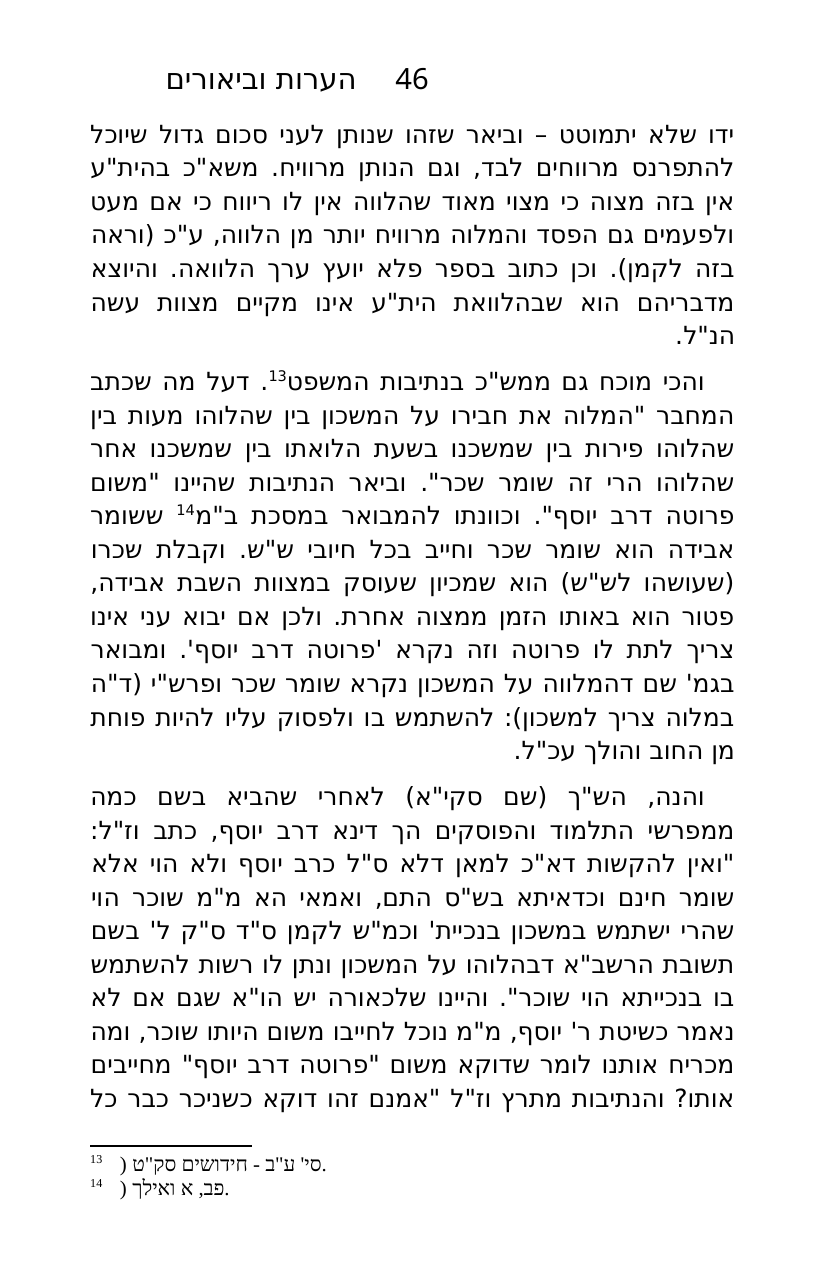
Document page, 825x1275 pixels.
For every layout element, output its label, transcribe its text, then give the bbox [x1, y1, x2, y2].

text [90, 782, 735, 1113]
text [90, 120, 735, 350]
text והכי מוכח גם ממש"כ בנתיבות המשפט. דעל מה שכתב המחבר "המלוה את חבירו על המשכון בין שהלוהו מעות בין שהלוהו פירות בין שמשכנו בשעת הלואתו בין שמשכנו אחר שהלוהו הרי זה שומר שכר". וביאר הנתיבות שהיינו "משום פרוטה דרב יוסף". וכוונתו להמבואר במסכת ב"מ ששומר אבידה הוא שומר שכר וחייב בכל חיובי ש"ש. וקבלת שכרו (שעושהו לש"ש) הוא שמכיון שעוסק במצוות השבת אבידה, פטור הוא באותו הזמן ממצוה אחרת. ולכן אם יבוא עני אינו צריך לתת לו פרוטה וזה נקרא 'פרוטה דרב יוסף'. ומבואר בגמ' שם דהמלווה על המשכון נקרא שומר שכר ופרש"י (ד"ה במלוה צריך למשכון): להשתמש בו ולפסוק עליו להיות פוחת מן החוב והולך עכ"ל. [90, 367, 735, 765]
